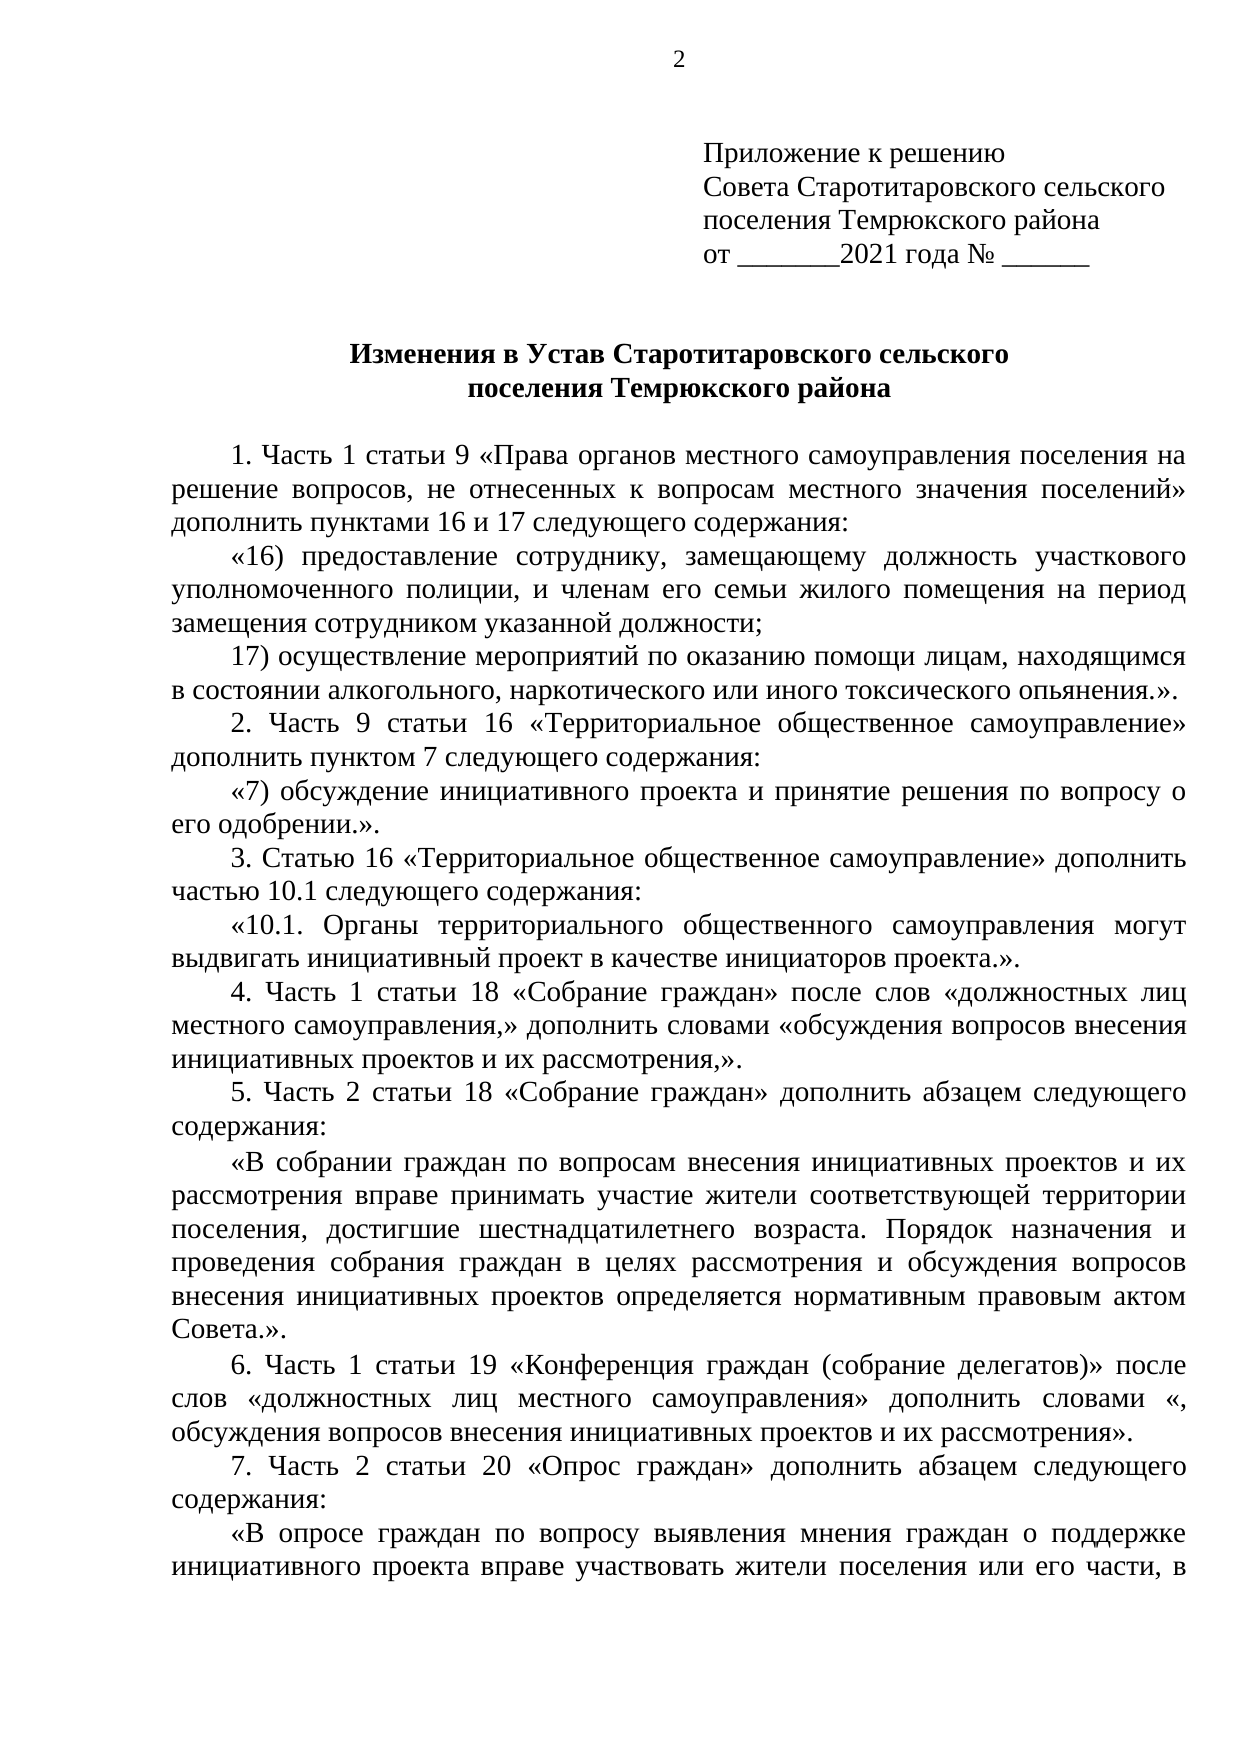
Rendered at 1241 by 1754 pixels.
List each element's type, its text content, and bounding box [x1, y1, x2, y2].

text 7. Часть 2 статьи 20 «Опрос граждан» дополнить абзацем следующего содержания: [171, 1448, 1187, 1515]
text 1. Часть 1 статьи 9 «Права органов местного самоуправления поселения на решение вопросов, не отнесенных к вопросам местного значения поселений» дополнить пунктами 16 и 17 следующего содержания: [171, 437, 1187, 538]
text Изменения в Устав Старотитаровского сельского [171, 337, 1187, 370]
text 5. Часть 2 статьи 18 «Собрание граждан» дополнить абзацем следующего содержания: [171, 1074, 1187, 1142]
text «В собрании граждан по вопросам внесения инициативных проектов и их рассмотрения вправе принимать участие жители соответствующей территории поселения, достигшие шестнадцатилетнего возраста. Порядок назначения и проведения собрания граждан в целях рассмотрения и обсуждения вопросов внесения инициативных проектов определяется нормативным правовым актом Совета.». [171, 1144, 1187, 1345]
text «10.1. Органы территориального общественного самоуправления могут выдвигать инициативный проект в качестве инициаторов проекта.». [171, 907, 1187, 974]
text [171, 1515, 1187, 1582]
text поселения Темрюкского района [171, 370, 1187, 404]
text «7) обсуждение инициативного проекта и принятие решения по вопросу о его одобрении.». [171, 773, 1187, 840]
text поселения Темрюкского района [171, 202, 1187, 236]
text 4. Часть 1 статьи 18 «Собрание граждан» после слов «должностных лиц местного самоуправления,» дополнить словами «обсуждения вопросов внесения инициативных проектов и их рассмотрения,». [171, 974, 1187, 1074]
text 6. Часть 1 статьи 19 «Конференция граждан (собрание делегатов)» после слов «должностных лиц местного самоуправления» дополнить словами «, обсуждения вопросов внесения инициативных проектов и их рассмотрения». [171, 1347, 1187, 1448]
text Приложение к решению [171, 135, 1187, 169]
text 3. Статью 16 «Территориальное общественное самоуправление» дополнить частью 10.1 следующего содержания: [171, 840, 1187, 907]
text 2. Часть 9 статьи 16 «Территориальное общественное самоуправление» дополнить пунктом 7 следующего содержания: [171, 706, 1187, 773]
text 17) осуществление мероприятий по оказанию помощи лицам, находящимся в состоянии алкогольного, наркотического или иного токсического опьянения.». [171, 638, 1187, 706]
text «16) предоставление сотруднику, замещающему должность участкового уполномоченного полиции, и членам его семьи жилого помещения на период замещения сотрудником указанной должности; [171, 538, 1187, 638]
text Совета Старотитаровского сельского [171, 169, 1187, 202]
text от _______2021 года № ______ [171, 236, 1187, 269]
